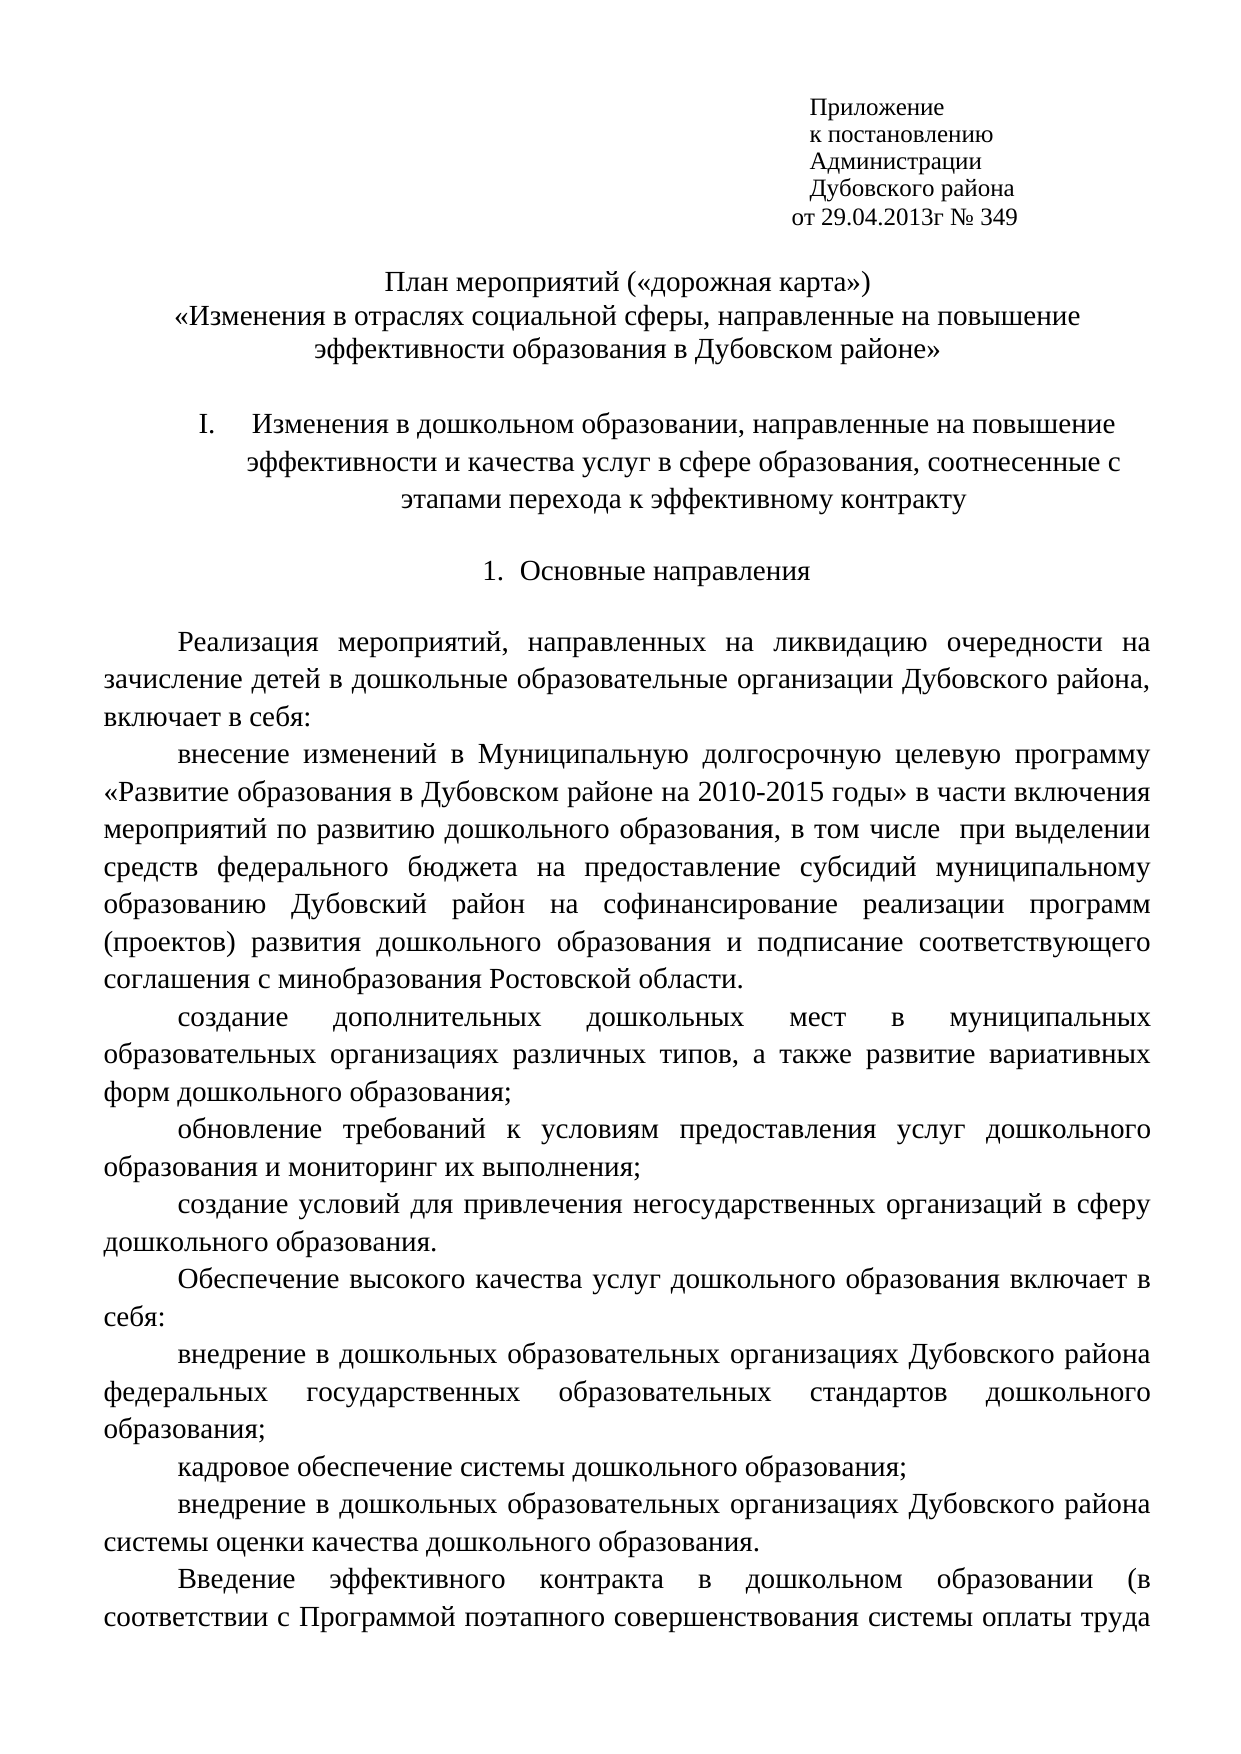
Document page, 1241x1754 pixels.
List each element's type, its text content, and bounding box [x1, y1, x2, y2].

list Изменения в дошкольном образовании, направленные на повышение эффективности и качества услуг в сфере образования, соотнесенные с этапами перехода к эффективному контракту [162, 403, 1152, 515]
text внедрение в дошкольных образовательных организациях Дубовского района федеральных государственных образовательных стандартов дошкольного образования; [103, 1332, 1152, 1445]
text внесение изменений в Муниципальную долгосрочную целевую программу «Развитие образования в Дубовском районе на 2010-2015 годы» в части включения мероприятий по развитию дошкольного образования, в том числе при выделении средств федерального бюджета на предоставление субсидий муниципальному образованию Дубовский район на софинансирование реализации программ (проектов) развития дошкольного образования и подписание соответствующего соглашения с минобразования Ростовской области. [103, 732, 1152, 995]
text внедрение в дошкольных образовательных организациях Дубовского района системы оценки качества дошкольного образования. [103, 1482, 1152, 1557]
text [103, 1557, 1152, 1632]
text «Изменения в отраслях социальной сферы, направленные на повышение эффективности образования в Дубовском районе» [103, 298, 1152, 365]
text Обеспечение высокого качества услуг дошкольного образования включает в себя: [103, 1257, 1152, 1332]
text от 29.04.2013г № 349 [103, 202, 1152, 231]
text Администрации [753, 148, 1152, 175]
text создание условий для привлечения негосударственных организаций в сферу дошкольного образования. [103, 1182, 1152, 1257]
text создание дополнительных дошкольных мест в муниципальных образовательных организациях различных типов, а также развитие вариативных форм дошкольного образования; [103, 995, 1152, 1107]
text Приложение [753, 93, 1152, 120]
text кадровое обеспечение системы дошкольного образования; [103, 1445, 1152, 1482]
text обновление требований к условиям предоставления услуг дошкольного образования и мониторинг их выполнения; [103, 1107, 1152, 1182]
text к постановлению [753, 120, 1152, 148]
text Дубовского района [753, 175, 1152, 202]
text Реализация мероприятий, направленных на ликвидацию очередности на зачисление детей в дошкольные образовательные организации Дубовского района, включает в себя: [103, 620, 1152, 732]
text План мероприятий («дорожная карта») [103, 264, 1152, 298]
list Основные направления [141, 553, 1152, 586]
